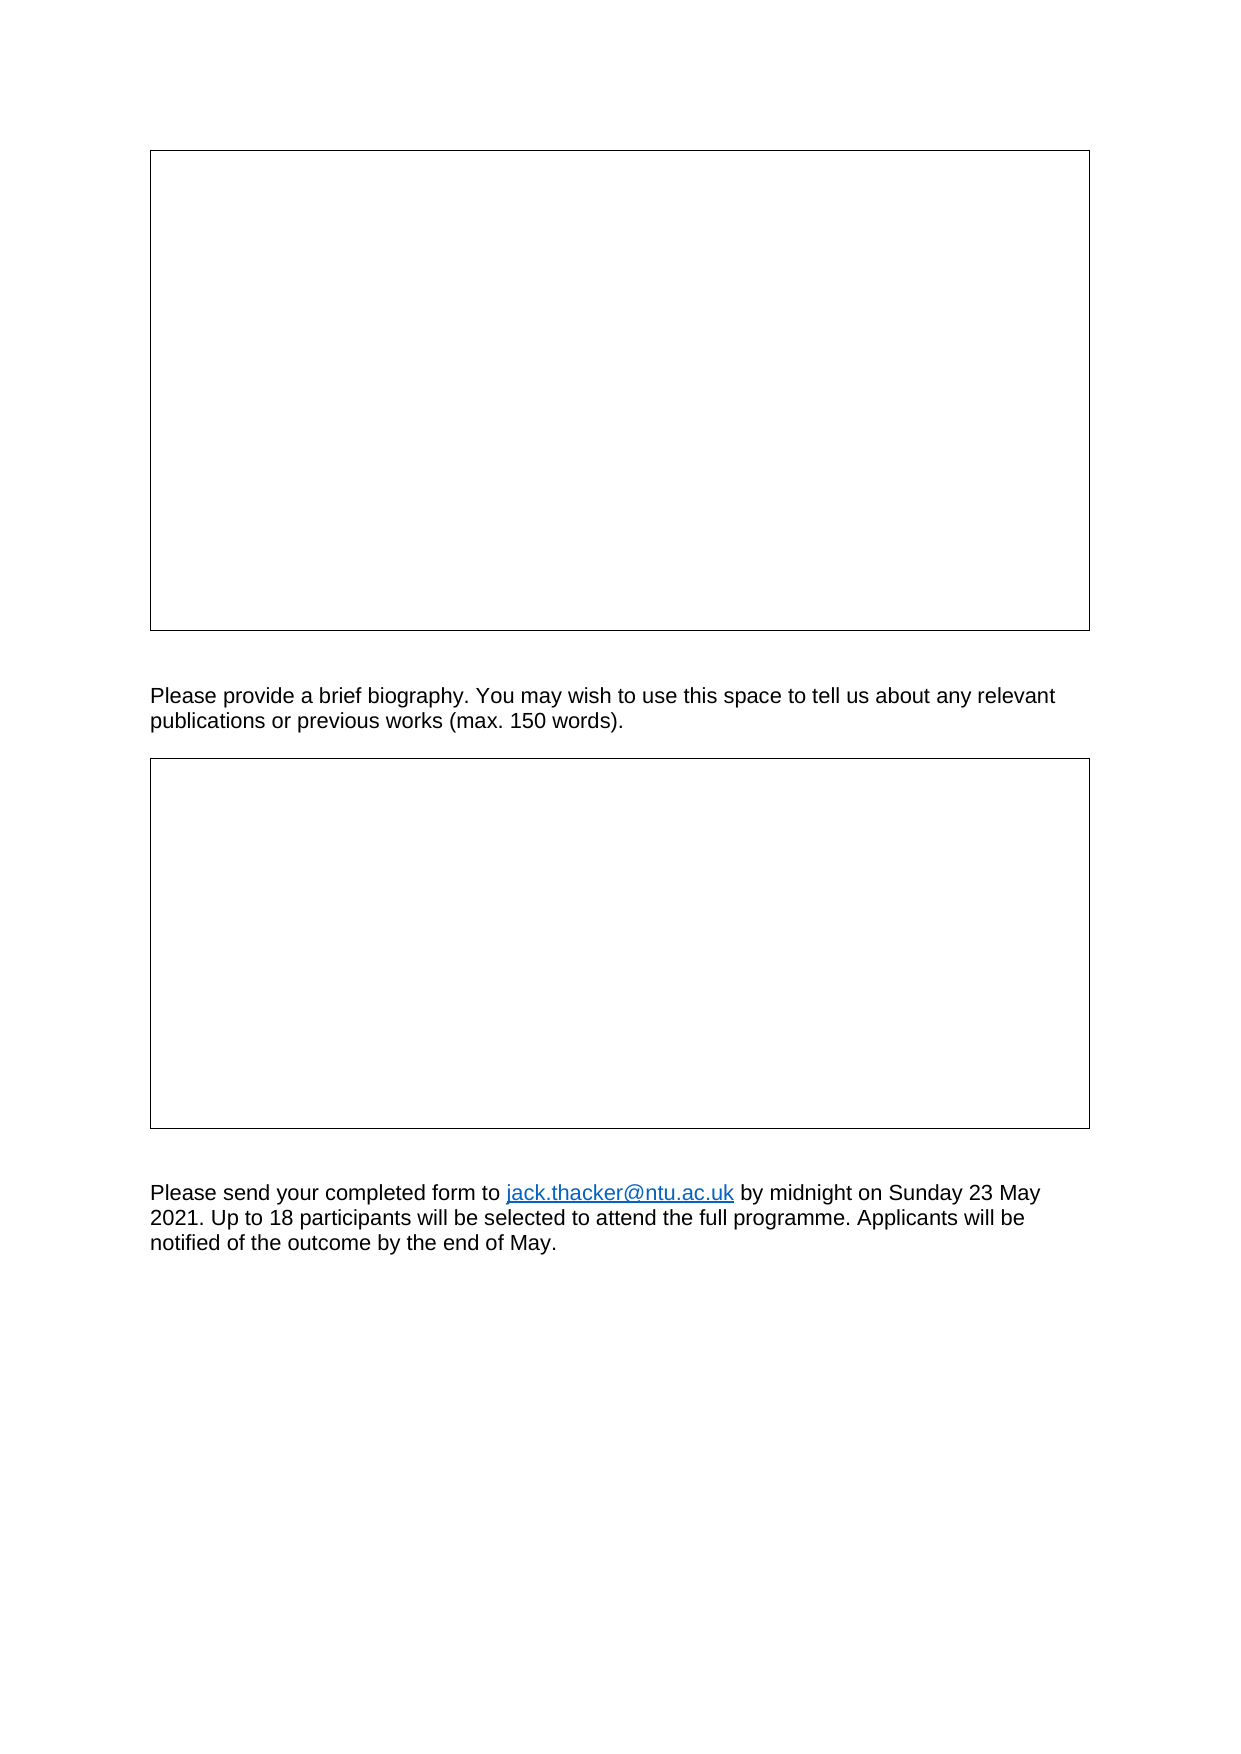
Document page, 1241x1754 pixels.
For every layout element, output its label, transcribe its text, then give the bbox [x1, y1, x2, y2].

table_header [151, 151, 1089, 630]
text Please provide a brief biography. You may wish to use this space to tell us about any relevant publications or previous works (max. 150 words). [150, 683, 1090, 733]
text Please send your completed form to jack.thacker@ntu.ac.uk by midnight on Sunday 23 May 2021. Up to 18 participants will be selected to attend the full programme. Applicants will be notified of the outcome by the end of May. [150, 1180, 1090, 1255]
table_header [151, 759, 1089, 1128]
